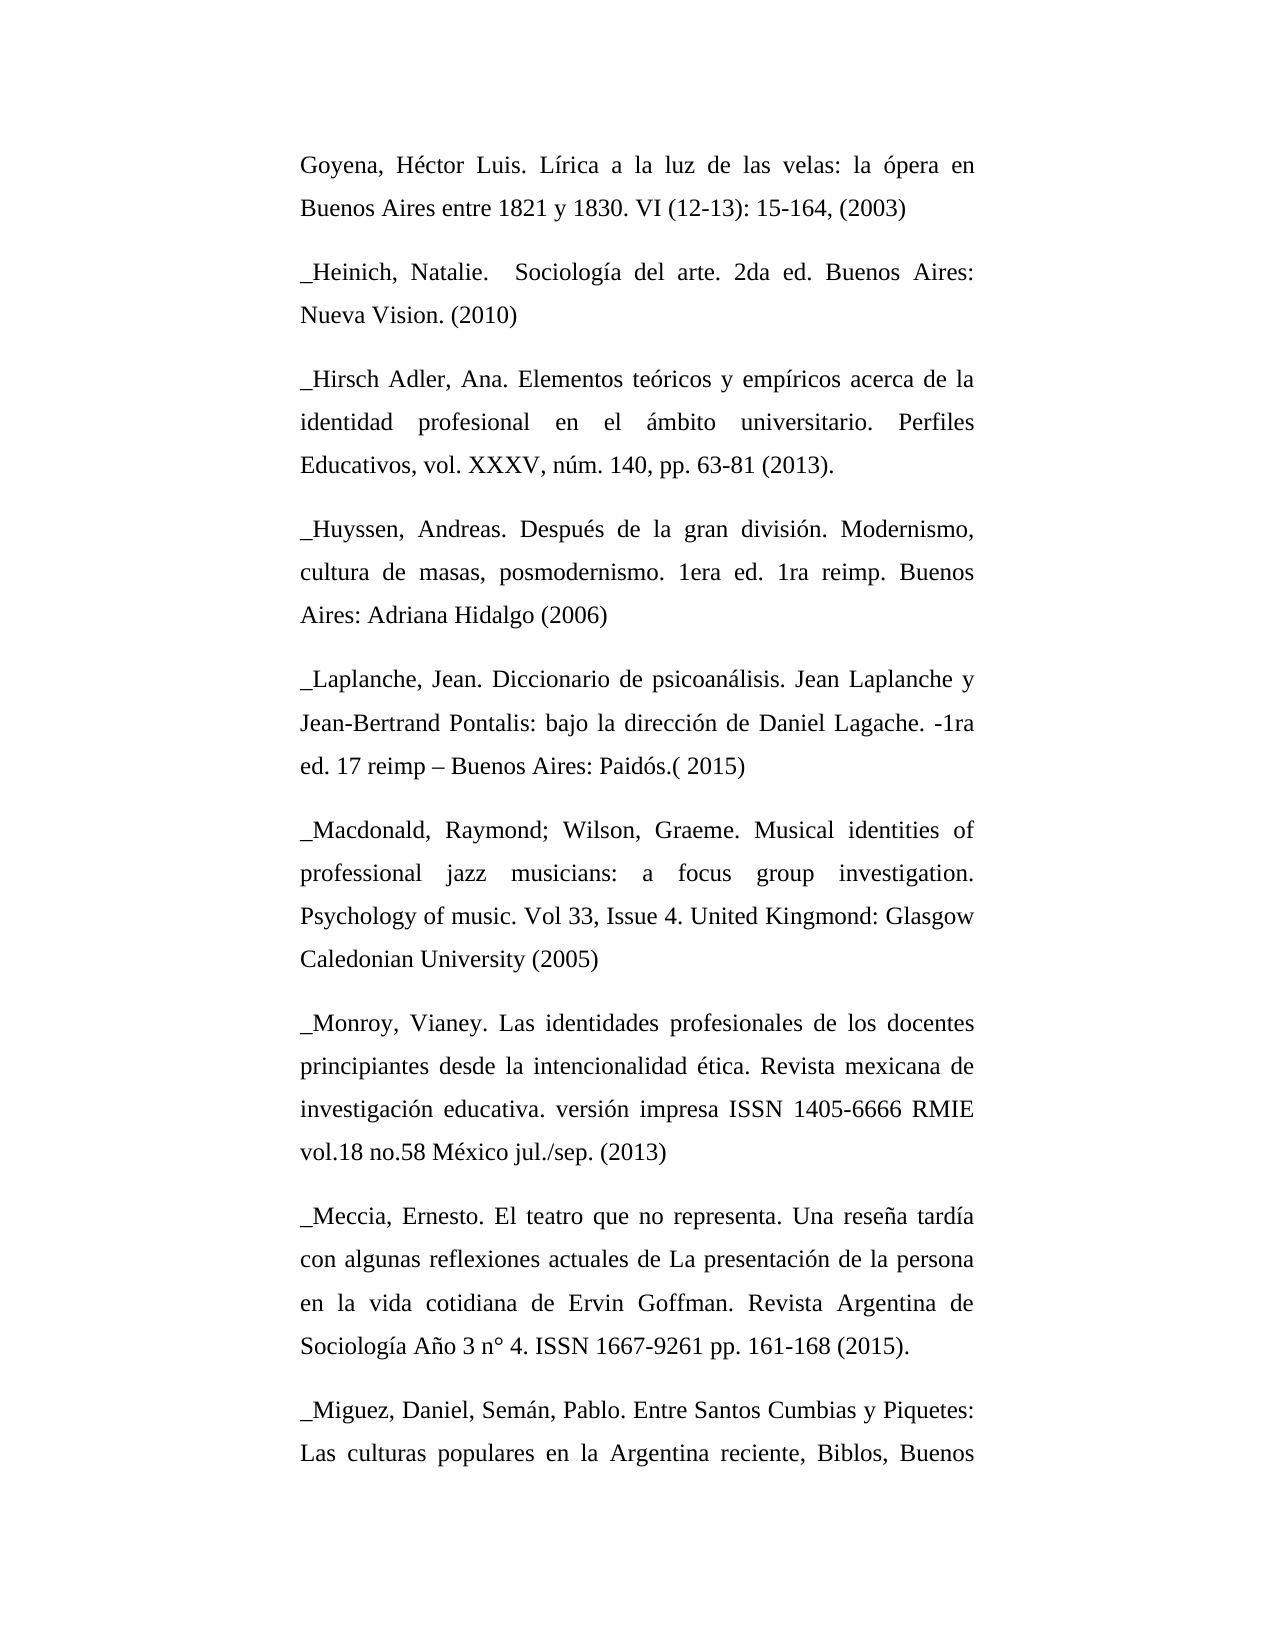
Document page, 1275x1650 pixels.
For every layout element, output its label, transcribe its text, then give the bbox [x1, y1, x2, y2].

text _Macdonald, Raymond; Wilson, Graeme. Musical identities of professional jazz musicians: a focus group investigation. Psychology of music. Vol 33, Issue 4. United Kingmond: Glasgow Caledonian University (2005) [300, 815, 975, 973]
text _Meccia, Ernesto. El teatro que no representa. Una reseña tardía con algunas reflexiones actuales de La presentación de la persona en la vida cotidiana de Ervin Goffman. Revista Argentina de Sociología Año 3 n° 4. ISSN 1667-9261 pp. 161-168 (2015). [300, 1201, 975, 1359]
text _Laplanche, Jean. Diccionario de psicoanálisis. Jean Laplanche y Jean-Bertrand Pontalis: bajo la dirección de Daniel Lagache. -1ra ed. 17 reimp – Buenos Aires: Paidós.( 2015) [300, 664, 975, 779]
text Goyena, Héctor Luis. Lírica a la luz de las velas: la ópera en Buenos Aires entre 1821 y 1830. VI (12-13): 15-164, (2003) [300, 150, 975, 222]
text _Heinich, Natalie. Sociología del arte. 2da ed. Buenos Aires: Nueva Vision. (2010) [300, 257, 975, 329]
text _Monroy, Vianey. Las identidades profesionales de los docentes principiantes desde la intencionalidad ética. Revista mexicana de investigación educativa. versión impresa ISSN 1405-6666 RMIE vol.18 no.58 México jul./sep. (2013) [300, 1008, 975, 1166]
text _Huyssen, Andreas. Después de la gran división. Modernismo, cultura de masas, posmodernismo. 1era ed. 1ra reimp. Buenos Aires: Adriana Hidalgo (2006) [300, 514, 975, 629]
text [300, 1395, 975, 1467]
text _Hirsch Adler, Ana. Elementos teóricos y empíricos acerca de la identidad profesional en el ámbito universitario. Perfiles Educativos, vol. XXXV, núm. 140, pp. 63-81 (2013). [300, 364, 975, 479]
